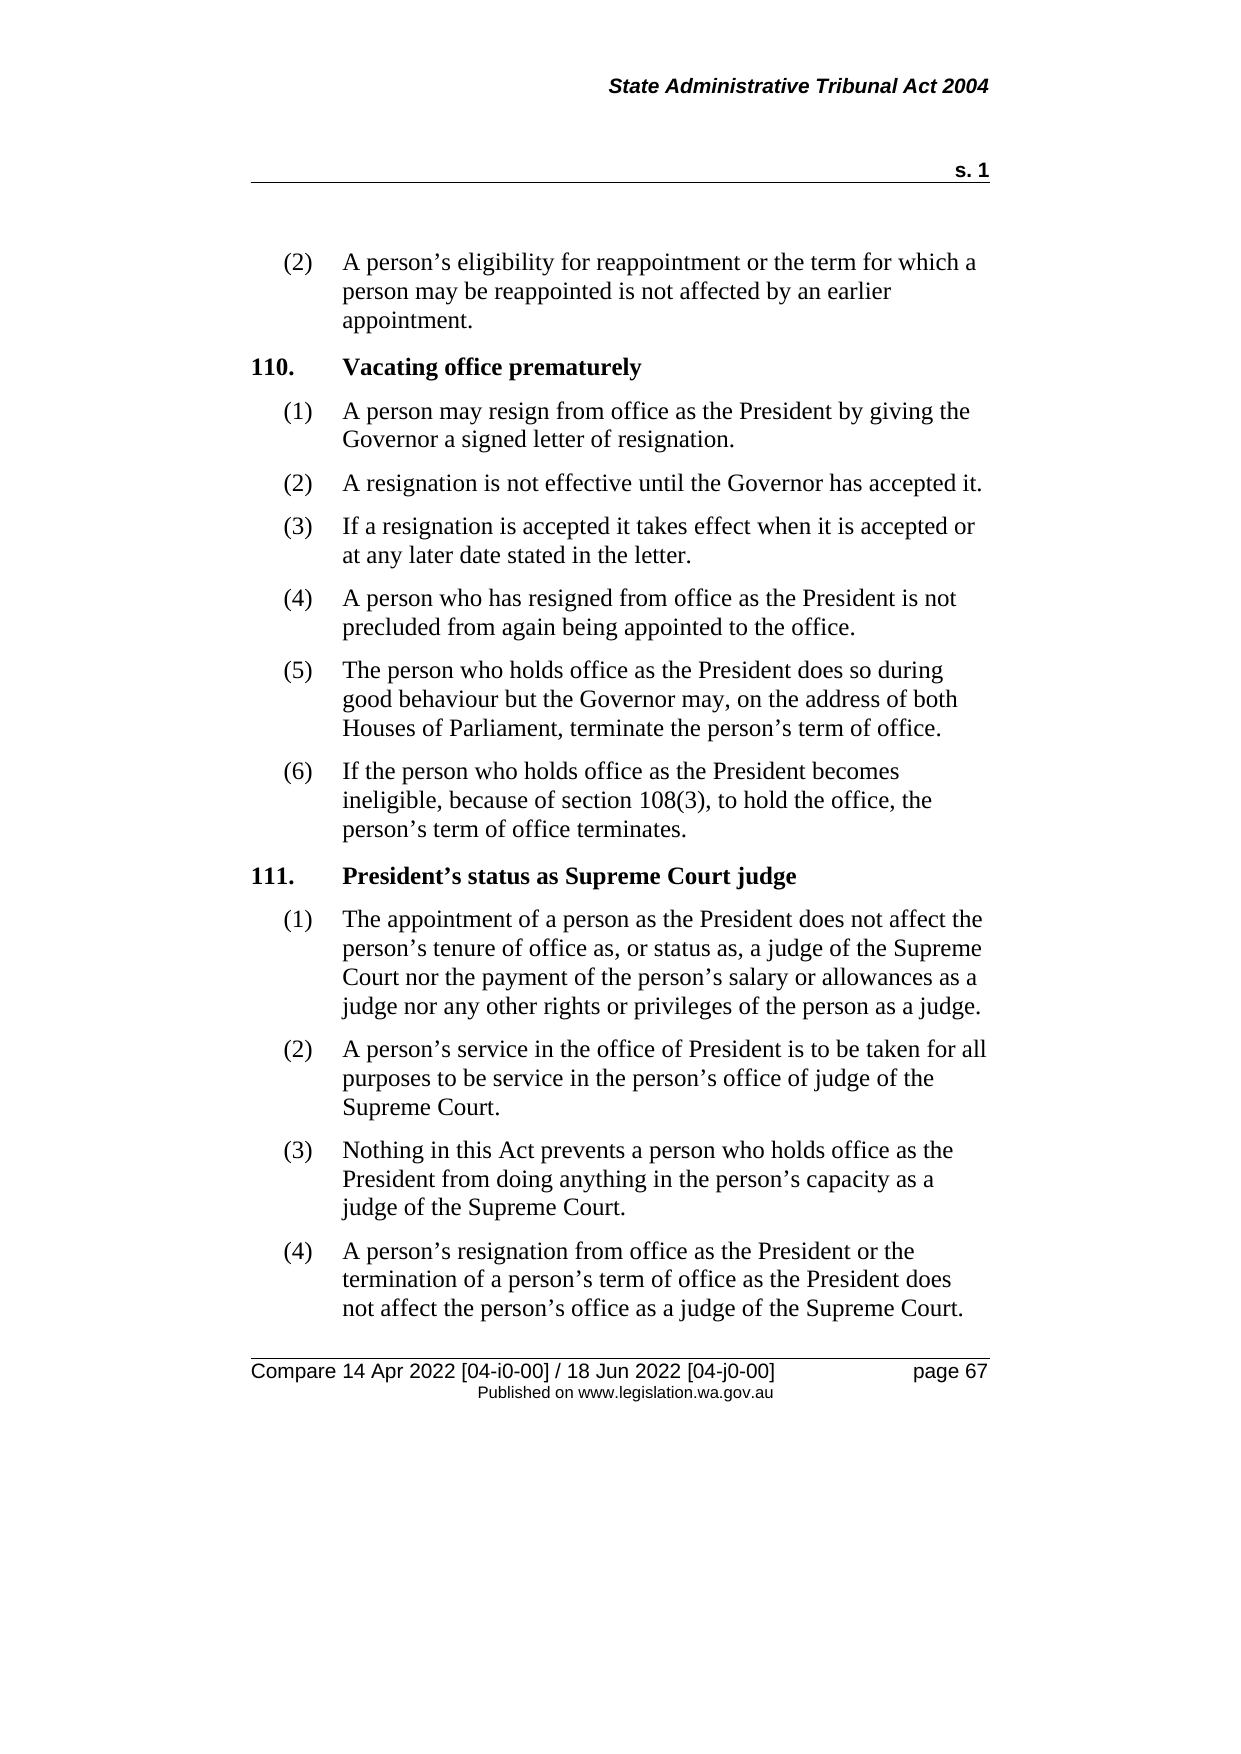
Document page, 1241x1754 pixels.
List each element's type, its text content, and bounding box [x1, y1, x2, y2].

text (1) The appointment of a person as the President does not affect the person’s tenure of office as, or status as, a judge of the Supreme Court nor the payment of the person’s salary or allowances as a judge nor any other rights or privileges of the person as a judge. [251, 904, 990, 1019]
text (3) If a resignation is accepted it takes effect when it is accepted or at any later date stated in the letter. [251, 511, 990, 569]
text (3) Nothing in this Act prevents a person who holds office as the President from doing anything in the person’s capacity as a judge of the Supreme Court. [251, 1135, 990, 1221]
text (2) A person’s eligibility for reappointment or the term for which a person may be reappointed is not affected by an earlier appointment. [251, 247, 990, 334]
text (4) A person’s resignation from office as the President or the termination of a person’s term of office as the President does not affect the person’s office as a judge of the Supreme Court. [251, 1236, 990, 1322]
text (2) A person’s service in the office of President is to be taken for all purposes to be service in the person’s office of judge of the Supreme Court. [251, 1034, 990, 1120]
text (5) The person who holds office as the President does so during good behaviour but the Governor may, on the address of both Houses of Parliament, terminate the person’s term of office. [251, 655, 990, 742]
text (4) A person who has resigned from office as the President is not precluded from again being appointed to the office. [251, 583, 990, 641]
text (6) If the person who holds office as the President becomes ineligible, because of section 108(3), to hold the office, the person’s term of office terminates. [251, 756, 990, 842]
text (2) A resignation is not effective until the Governor has accepted it. [251, 468, 990, 497]
subtitle 111. President’s status as Supreme Court judge [251, 861, 990, 890]
subtitle 110. Vacating office prematurely [251, 352, 990, 381]
text (1) A person may resign from office as the President by giving the Governor a signed letter of resignation. [251, 396, 990, 453]
